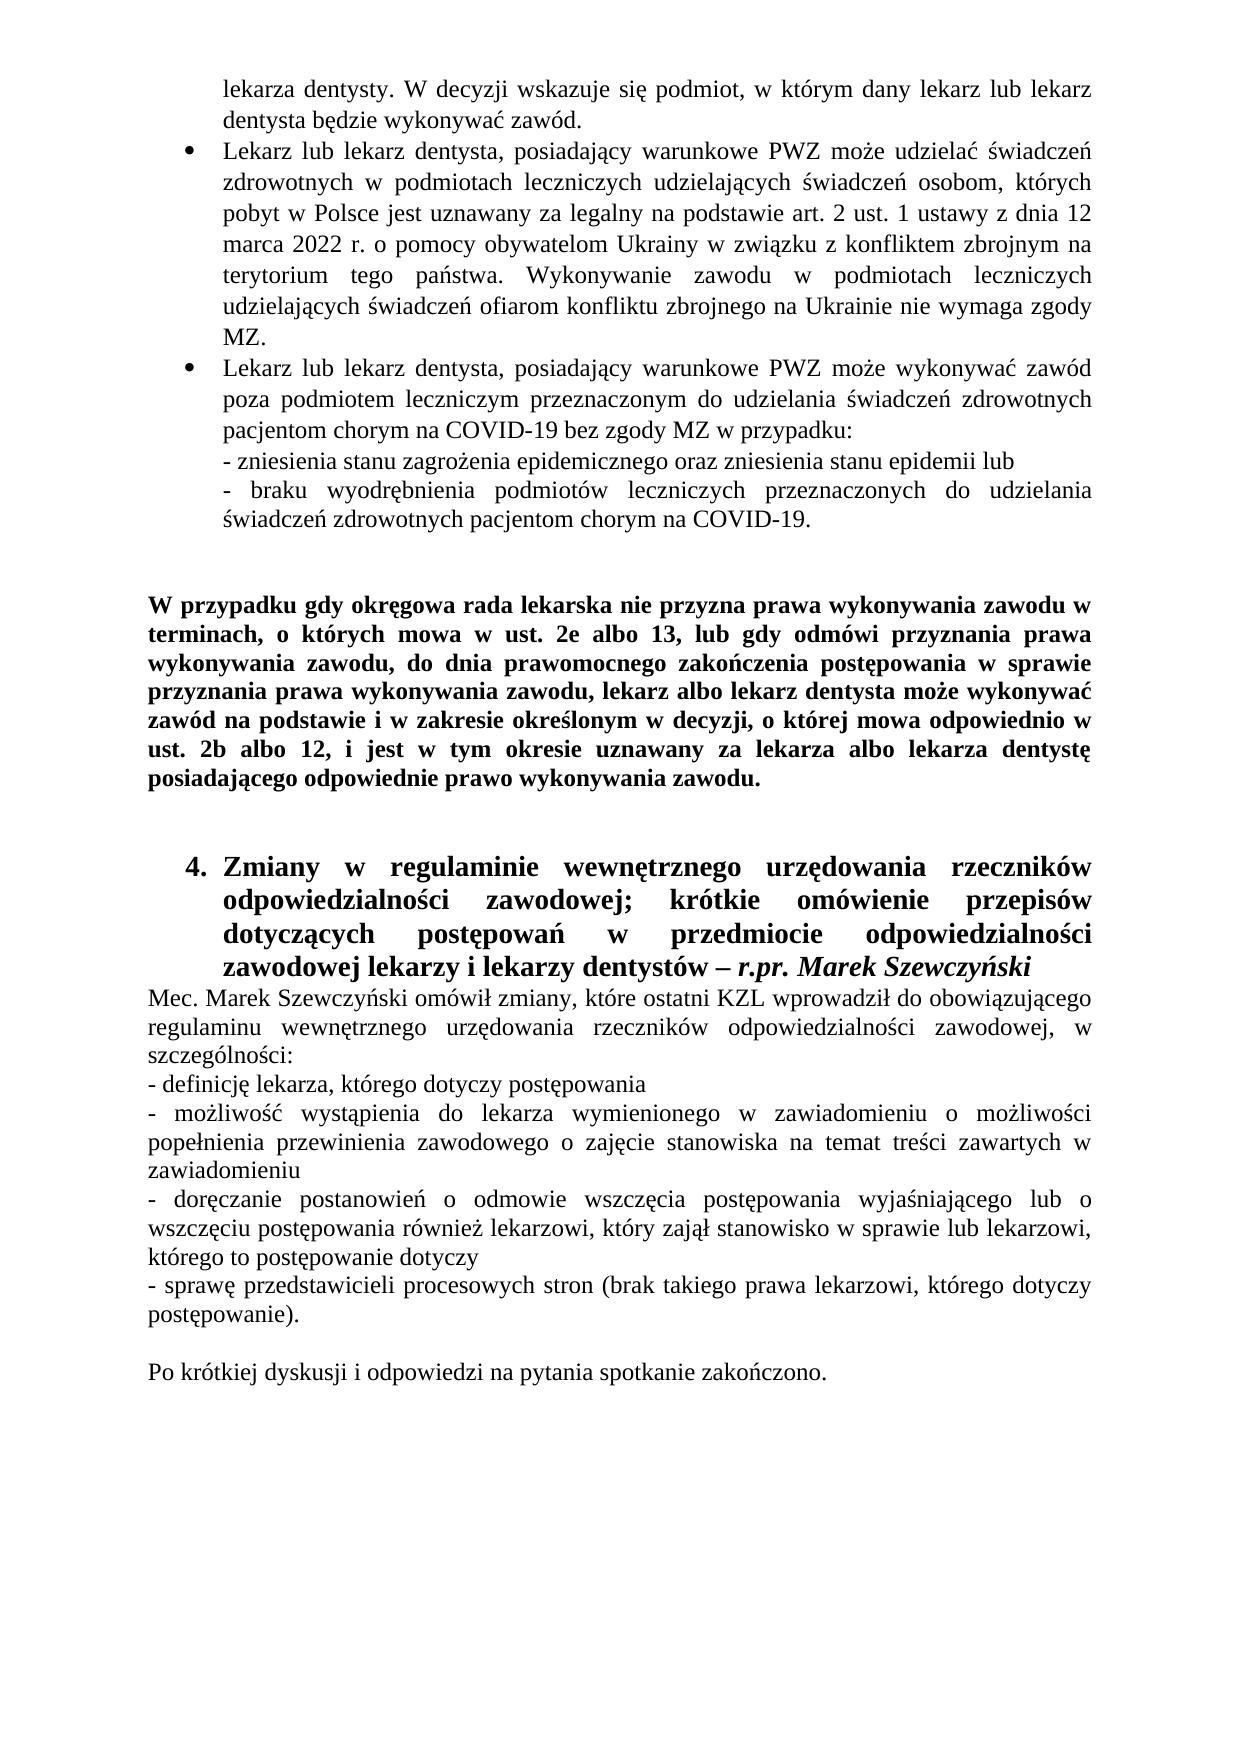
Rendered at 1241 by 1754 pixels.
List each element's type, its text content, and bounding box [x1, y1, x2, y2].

list Zmiany w regulaminie wewnętrznego urzędowania rzeczników odpowiedzialności zawodowej; krótkie omówienie przepisów dotyczących postępowań w przedmiocie odpowiedzialności zawodowej lekarzy i lekarzy dentystów – r.pr. Marek Szewczyński [185, 849, 1093, 983]
text - doręczanie postanowień o odmowie wszczęcia postępowania wyjaśniającego lub o wszczęciu postępowania również lekarzowi, który zajął stanowisko w sprawie lub lekarzowi, którego to postępowanie dotyczy [148, 1184, 1093, 1271]
list Lekarz lub lekarz dentysta, posiadający warunkowe PWZ może udzielać świadczeń zdrowotnych w podmiotach leczniczych udzielających świadczeń osobom, których pobyt w Polsce jest uznawany za legalny na podstawie art. 2 ust. 1 ustawy z dnia 12 marca 2022 r. o pomocy obywatelom Ukrainy w związku z konfliktem zbrojnym na terytorium tego państwa. Wykonywanie zawodu w podmiotach leczniczych udzielających świadczeń ofiarom konfliktu zbrojnego na Ukrainie nie wymaga zgody MZ. [185, 136, 1093, 351]
text - możliwość wystąpienia do lekarza wymienionego w zawiadomieniu o możliwości popełnienia przewinienia zawodowego o zajęcie stanowiska na temat treści zawartych w zawiadomieniu [148, 1098, 1093, 1184]
text Mec. Marek Szewczyński omówił zmiany, które ostatni KZL wprowadził do obowiązującego regulaminu wewnętrznego urzędowania rzeczników odpowiedzialności zawodowej, w szczególności: [148, 983, 1093, 1069]
text - sprawę przedstawicieli procesowych stron (brak takiego prawa lekarzowi, którego dotyczy postępowanie). [148, 1271, 1093, 1328]
text Po krótkiej dyskusji i odpowiedzi na pytania spotkanie zakończono. [148, 1357, 1093, 1386]
list - zniesienia stanu zagrożenia epidemicznego oraz zniesienia stanu epidemii lub [223, 446, 1093, 475]
text - definicję lekarza, którego dotyczy postępowania [148, 1069, 1093, 1098]
list - braku wyodrębnienia podmiotów leczniczych przeznaczonych do udzielania świadczeń zdrowotnych pacjentom chorym na COVID-19. [223, 475, 1093, 533]
text W przypadku gdy okręgowa rada lekarska nie przyzna prawa wykonywania zawodu w terminach, o których mowa w ust. 2e albo 13, lub gdy odmówi przyznania prawa wykonywania zawodu, do dnia prawomocnego zakończenia postępowania w sprawie przyznania prawa wykonywania zawodu, lekarz albo lekarz dentysta może wykonywać zawód na podstawie i w zakresie określonym w decyzji, o której mowa odpowiednio w ust. 2b albo 12, i jest w tym okresie uznawany za lekarza albo lekarza dentystę posiadającego odpowiednie prawo wykonywania zawodu. [148, 590, 1093, 791]
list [185, 74, 1093, 134]
list Lekarz lub lekarz dentysta, posiadający warunkowe PWZ może wykonywać zawód poza podmiotem leczniczym przeznaczonym do udzielania świadczeń zdrowotnych pacjentom chorym na COVID-19 bez zgody MZ w przypadku: [185, 353, 1093, 444]
